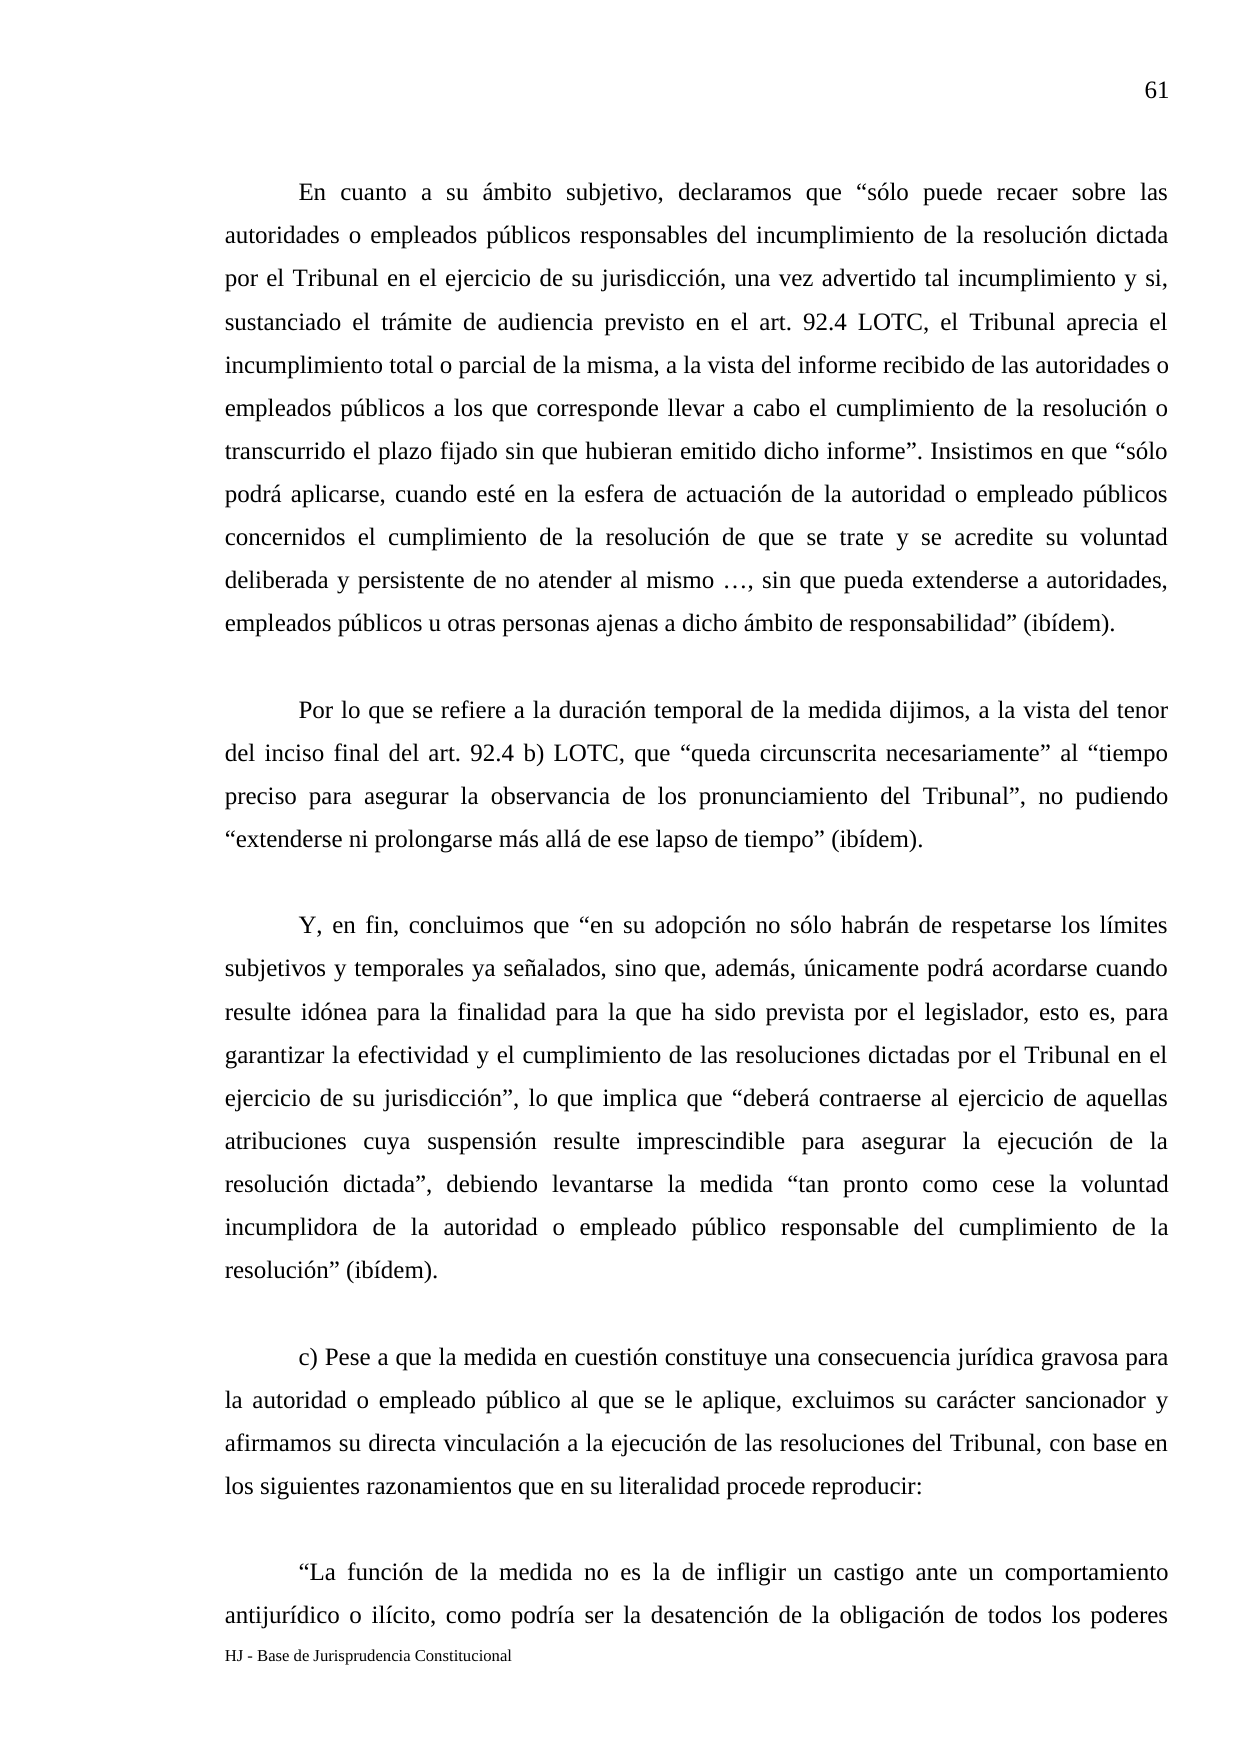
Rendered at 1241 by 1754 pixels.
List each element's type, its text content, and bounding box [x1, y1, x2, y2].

text Y, en fin, concluimos que “en su adopción no sólo habrán de respetarse los límites subjetivos y temporales ya señalados, sino que, además, únicamente podrá acordarse cuando resulte idónea para la finalidad para la que ha sido prevista por el legislador, esto es, para garantizar la efectividad y el cumplimiento de las resoluciones dictadas por el Tribunal en el ejercicio de su jurisdicción”, lo que implica que “deberá contraerse al ejercicio de aquellas atribuciones cuya suspensión resulte imprescindible para asegurar la ejecución de la resolución dictada”, debiendo levantarse la medida “tan pronto como cese la voluntad incumplidora de la autoridad o empleado público responsable del cumplimiento de la resolución” (ibídem). [224, 910, 1169, 1284]
text En cuanto a su ámbito subjetivo, declaramos que “sólo puede recaer sobre las autoridades o empleados públicos responsables del incumplimiento de la resolución dictada por el Tribunal en el ejercicio de su jurisdicción, una vez advertido tal incumplimiento y si, sustanciado el trámite de audiencia previsto en el art. 92.4 LOTC, el Tribunal aprecia el incumplimiento total o parcial de la misma, a la vista del informe recibido de las autoridades o empleados públicos a los que corresponde llevar a cabo el cumplimiento de la resolución o transcurrido el plazo fijado sin que hubieran emitido dicho informe”. Insistimos en que “sólo podrá aplicarse, cuando esté en la esfera de actuación de la autoridad o empleado públicos concernidos el cumplimiento de la resolución de que se trate y se acredite su voluntad deliberada y persistente de no atender al mismo …, sin que pueda extenderse a autoridades, empleados públicos u otras personas ajenas a dicho ámbito de responsabilidad” (ibídem). [224, 177, 1169, 637]
text c) Pese a que la medida en cuestión constituye una consecuencia jurídica gravosa para la autoridad o empleado público al que se le aplique, excluimos su carácter sancionador y afirmamos su directa vinculación a la ejecución de las resoluciones del Tribunal, con base en los siguientes razonamientos que en su literalidad procede reproducir: [224, 1342, 1169, 1500]
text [224, 1557, 1169, 1629]
text Por lo que se refiere a la duración temporal de la medida dijimos, a la vista del tenor del inciso final del art. 92.4 b) LOTC, que “queda circunscrita necesariamente” al “tiempo preciso para asegurar la observancia de los pronunciamiento del Tribunal”, no pudiendo “extenderse ni prolongarse más allá de ese lapso de tiempo” (ibídem). [224, 695, 1169, 853]
